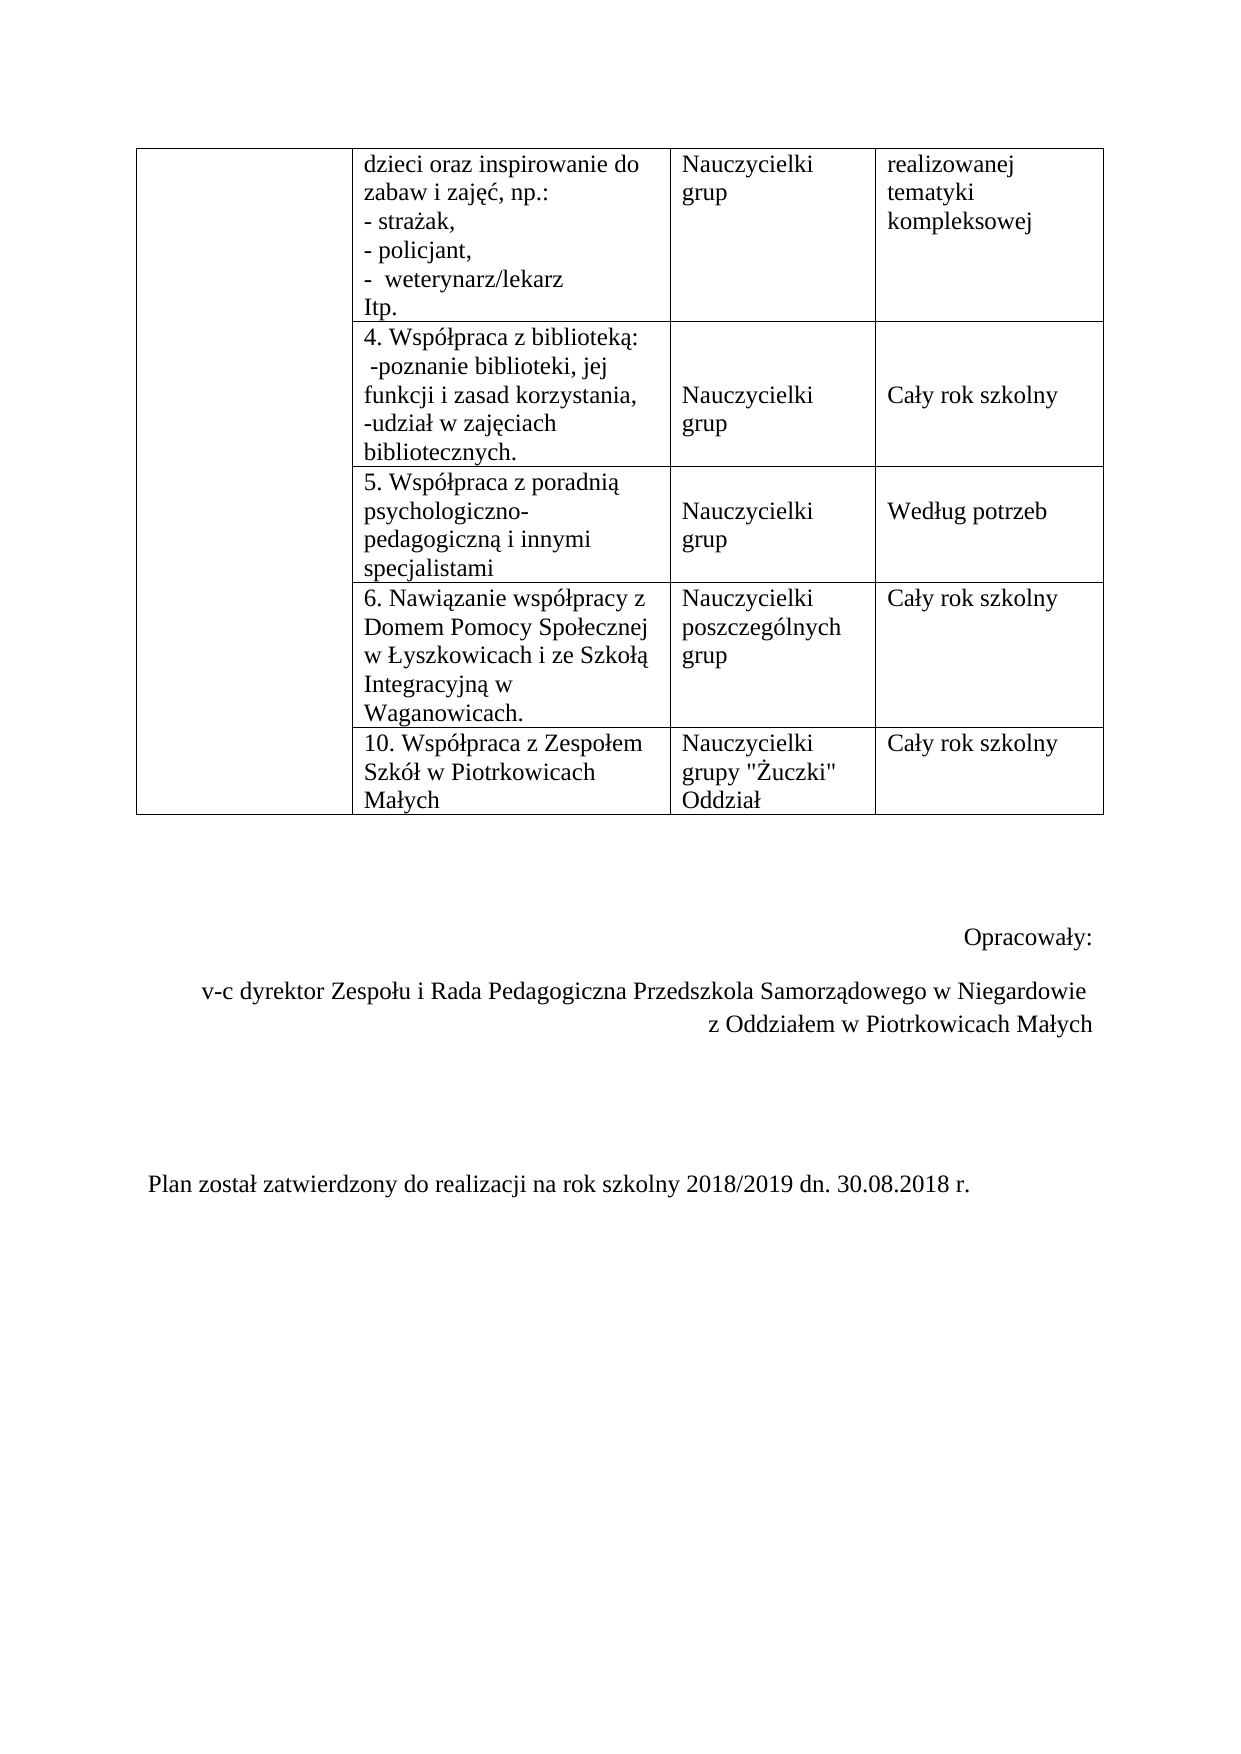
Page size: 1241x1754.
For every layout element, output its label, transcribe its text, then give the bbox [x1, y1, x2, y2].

table_cell 4. Współpraca z biblioteką: -poznanie biblioteki, jej funkcji i zasad korzystania, -udział w zajęciach bibliotecznych. [353, 322, 670, 466]
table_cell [353, 149, 670, 321]
table_cell Nauczycielki grup [671, 149, 875, 321]
table_cell Nauczycielki poszczególnych grup [671, 583, 875, 727]
table_cell 5. Współpraca z poradnią psychologiczno-pedagogiczną i innymi specjalistami [353, 467, 670, 582]
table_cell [876, 149, 1103, 321]
text Plan został zatwierdzony do realizacji na rok szkolny 2018/2019 dn. 30.08.2018 r. [148, 1169, 1093, 1197]
text v-c dyrektor Zespołu i Rada Pedagogiczna Przedszkola Samorządowego w Niegardowie z Oddziałem w Piotrkowicach Małych [148, 976, 1093, 1038]
table_cell Nauczycielki grup [671, 467, 875, 582]
table_cell 10. Współpraca z Zespołem Szkół w Piotrkowicach Małych [353, 728, 670, 814]
table_cell Cały rok szkolny [876, 728, 1103, 814]
table_cell 6. Nawiązanie współpracy z Domem Pomocy Społecznej w Łyszkowicach i ze Szkołą Integracyjną w Waganowicach. [353, 583, 670, 727]
table_cell Cały rok szkolny [876, 583, 1103, 727]
table_cell Nauczycielki grup [671, 322, 875, 466]
text Opracowały: [148, 922, 1093, 951]
table_cell Według potrzeb [876, 467, 1103, 582]
table_cell Cały rok szkolny [876, 322, 1103, 466]
table_cell Nauczycielki grupy "Żuczki" Oddział [671, 728, 875, 814]
